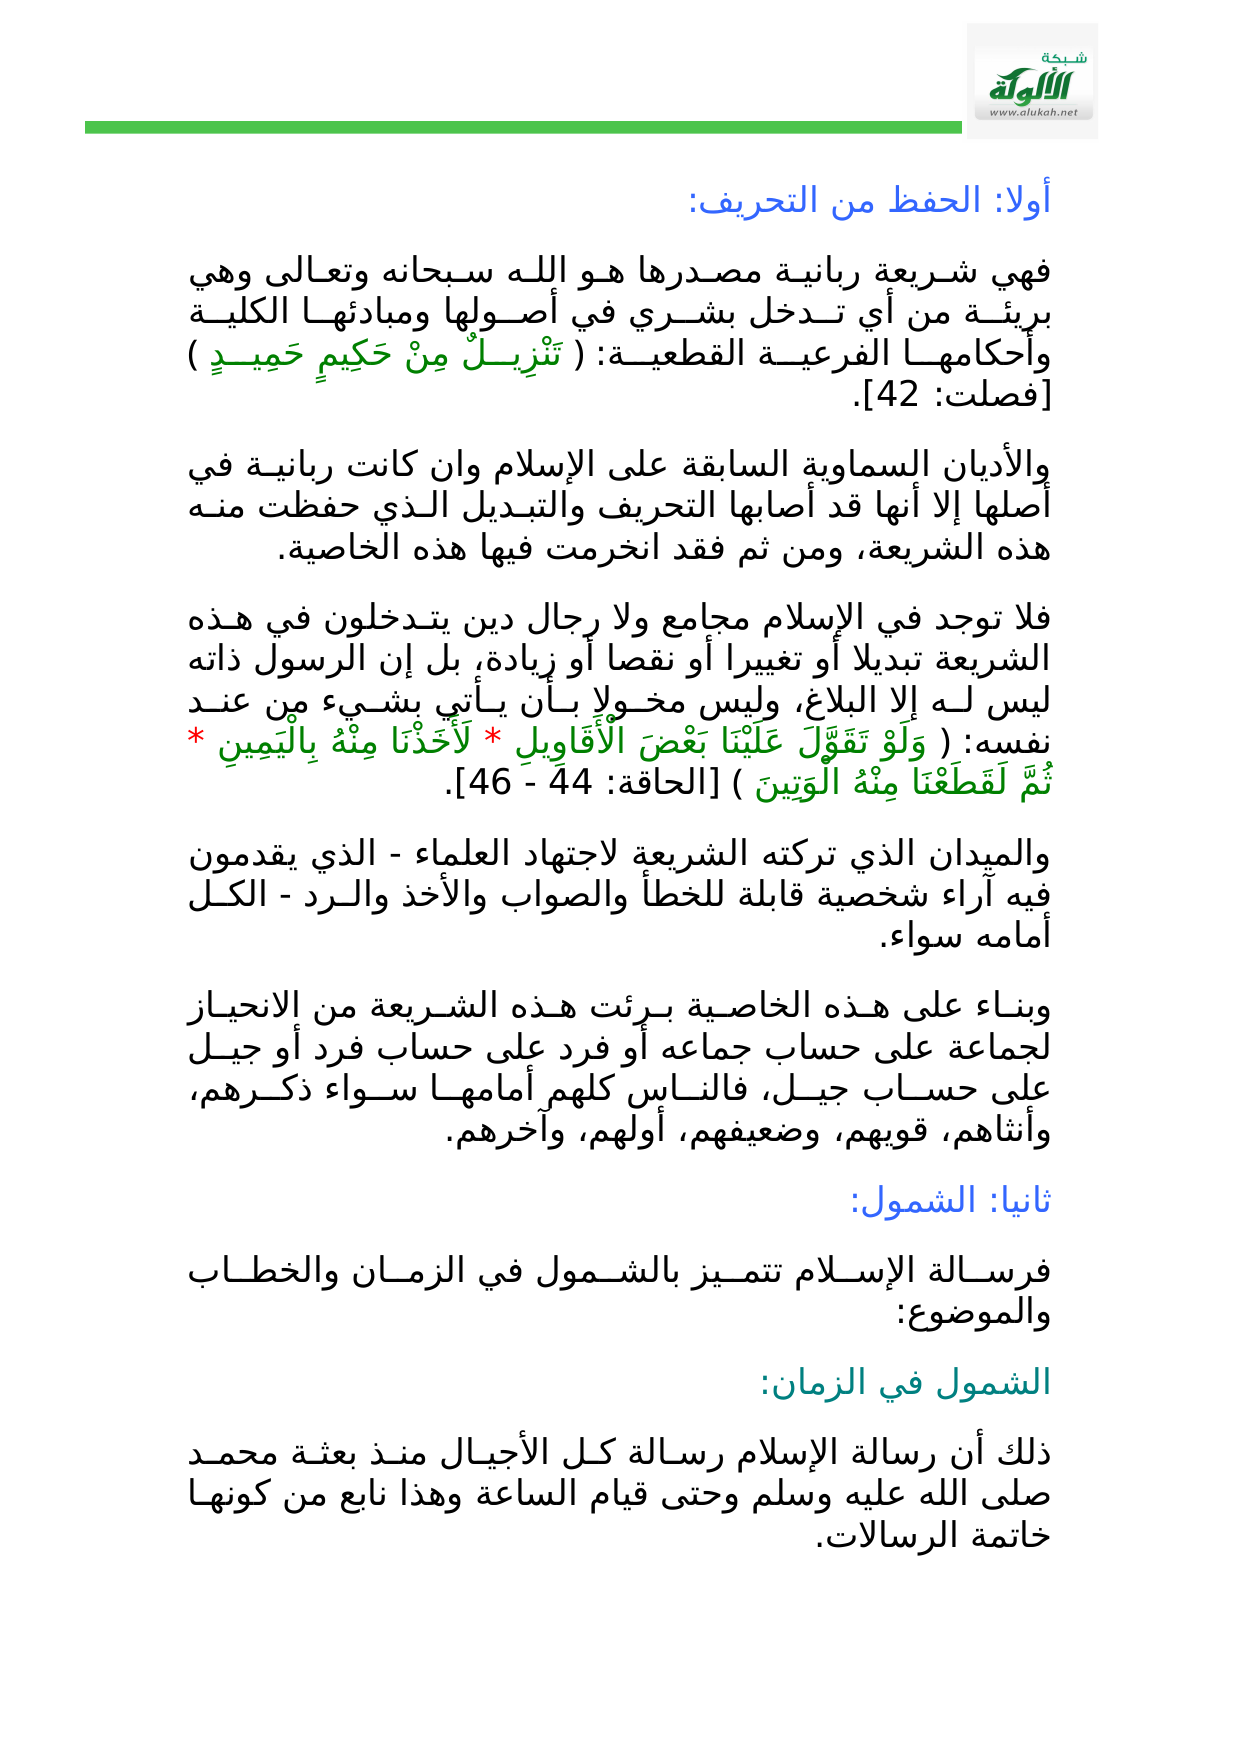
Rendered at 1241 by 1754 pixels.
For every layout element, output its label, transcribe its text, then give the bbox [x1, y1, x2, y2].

text فهي شريعة ربانية مصدرها هو الله سبحانه وتعالى وهي بريئة من أي تدخل بشري في أصولها ومبادئها الكلية وأحكامها الفرعية القطعية: ﴿ تَنْزِيلٌ مِنْ حَكِيمٍ حَمِيدٍ ﴾ [فصلت: 42]. [187, 249, 1053, 414]
text وبناء على هذه الخاصية برئت هذه الشريعة من الانحياز لجماعة على حساب جماعه أو فرد على حساب فرد أو جيل على حساب جيل، فالناس كلهم أمامها سواء ذكرهم، وأنثاهم، قويهم، وضعيفهم، أولهم، وآخرهم. [187, 985, 1053, 1150]
text أولا: الحفظ من التحريف: [187, 179, 1053, 220]
text والأديان السماوية السابقة على الإسلام وان كانت ربانية في أصلها إلا أنها قد أصابها التحريف والتبديل الذي حفظت منه هذه الشريعة، ومن ثم فقد انخرمت فيها هذه الخاصية. [187, 444, 1053, 567]
text فلا توجد في الإسلام مجامع ولا رجال دين يتدخلون في هذه الشريعة تبديلا أو تغييرا أو نقصا أو زيادة، بل إن الرسول ذاته ليس له إلا البلاغ، وليس مخولا بأن يأتي بشيء من عند نفسه: ﴿ وَلَوْ تَقَوَّلَ عَلَيْنَا بَعْضَ الْأَقَاوِيلِ * لَأَخَذْنَا مِنْهُ بِالْيَمِينِ * ثُمَّ لَقَطَعْنَا مِنْهُ الْوَتِينَ ﴾ [الحاقة: 44 - 46]. [187, 597, 1053, 803]
text ثانيا: الشمول: [187, 1179, 1053, 1220]
text ذلك أن رسالة الإسلام رسالة كل الأجيال منذ بعثة محمد صلى الله عليه وسلم وحتى قيام الساعة وهذا نابع من كونها خاتمة الرسالات. [187, 1432, 1053, 1555]
text فرسالة الإسلام تتميز بالشمول في الزمان والخطاب والموضوع: [187, 1249, 1053, 1332]
text والميدان الذي تركته الشريعة لاجتهاد العلماء - الذي يقدمون فيه آراء شخصية قابلة للخطأ والصواب والأخذ والرد - الكل أمامه سواء. [187, 832, 1053, 956]
text الشمول في الزمان: [187, 1361, 1053, 1402]
